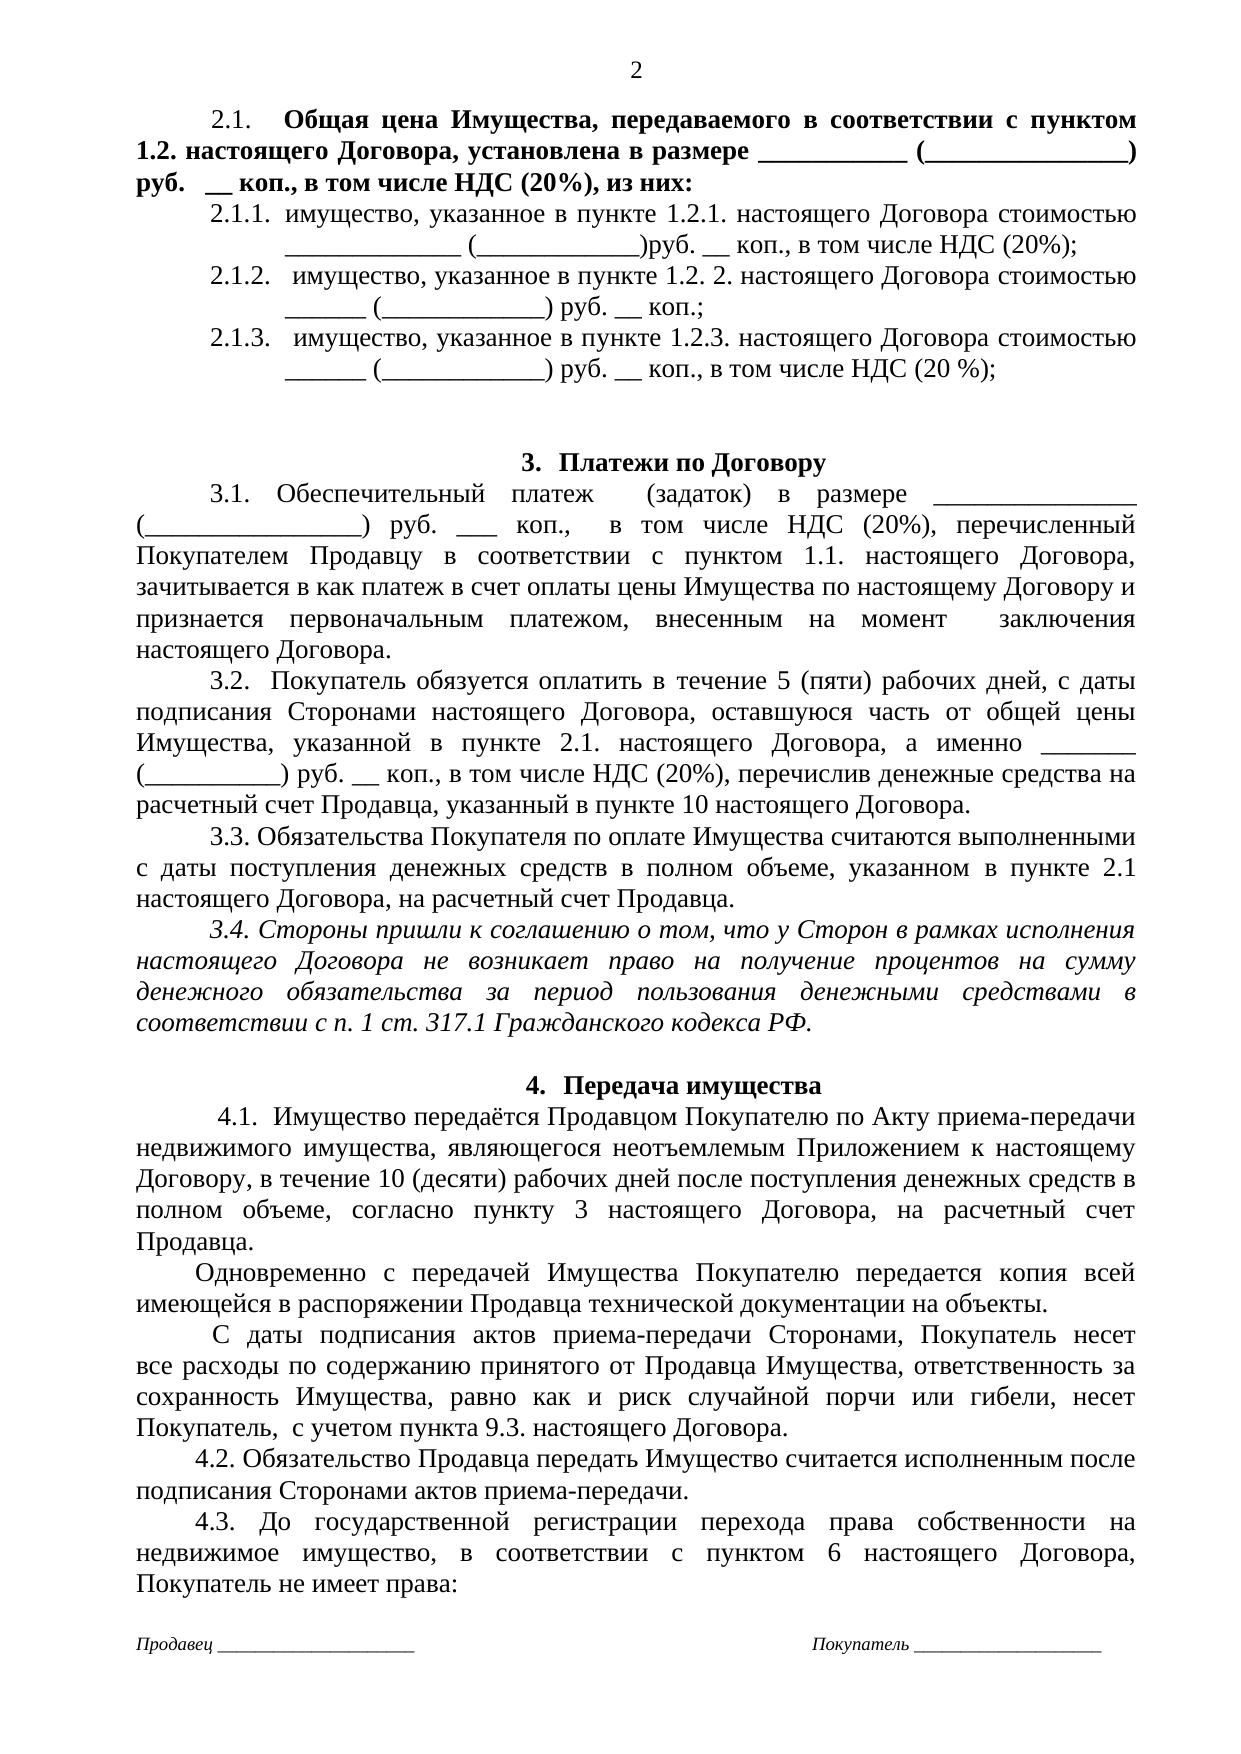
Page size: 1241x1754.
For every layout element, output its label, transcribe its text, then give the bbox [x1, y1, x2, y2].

text 3.3. Обязательства Покупателя по оплате Имущества считаются выполненными с даты поступления денежных средств в полном объеме, указанном в пункте 2.1 настоящего Договора, на расчетный счет Продавца. [136, 820, 1137, 913]
text 3.1. Обеспечительный платеж (задаток) в размере _______________ (________________) руб. ___ коп., в том числе НДС (20%), перечисленный Покупателем Продавцу в соответствии с пунктом 1.1. настоящего Договора, зачитывается в как платеж в счет оплаты цены Имущества по настоящему Договору и признается первоначальным платежом, внесенным на момент заключения настоящего Договора. [136, 477, 1137, 664]
text 4.1. Имущество передаётся Продавцом Покупателю по Акту приема-передачи недвижимого имущества, являющегося неотъемлемым Приложением к настоящему Договору, в течение 10 (десяти) рабочих дней после поступления денежных средств в полном объеме, согласно пункту 3 настоящего Договора, на расчетный счет Продавца. [136, 1100, 1137, 1256]
list имущество, указанное в пункте 1.2.3. настоящего Договора стоимостью ______ (____________) руб. __ коп., в том числе НДС (20 %); [210, 321, 1137, 384]
text 4.3. До государственной регистрации перехода права собственности на недвижимое имущество, в соответствии с пунктом 6 настоящего Договора, Покупатель не имеет права: [136, 1505, 1137, 1598]
text 3.4. Стороны пришли к соглашению о том, что у Сторон в рамках исполнения настоящего Договора не возникает право на получение процентов на сумму денежного обязательства за период пользования денежными средствами в соответствии с п. 1 ст. 317.1 Гражданского кодекса РФ. [136, 913, 1137, 1038]
text Одновременно с передачей Имущества Покупателю передается копия всей имеющейся в распоряжении Продавца технической документации на объекты. [136, 1256, 1137, 1318]
list имущество, указанное в пункте 1.2. 2. настоящего Договора стоимостью ______ (____________) руб. __ коп.; [210, 259, 1137, 321]
list Общая цена Имущества, передаваемого в соответствии с пунктом 1.2. настоящего Договора, установлена в размере ___________ (_______________) руб. __ коп., в том числе НДС (20%), из них: [136, 103, 1137, 197]
list имущество, указанное в пункте 1.2.1. настоящего Договора стоимостью _____________ (____________)руб. __ коп., в том числе НДС (20%); [210, 197, 1137, 259]
text 4.2. Обязательство Продавца передать Имущество считается исполненным после подписания Сторонами актов приема-передачи. [136, 1443, 1137, 1505]
list Платежи по Договору [211, 446, 1137, 477]
list Передача имущества [211, 1069, 1137, 1100]
text С даты подписания актов приема-передачи Сторонами, Покупатель несет все расходы по содержанию принятого от Продавца Имущества, ответственность за сохранность Имущества, равно как и риск случайной порчи или гибели, несет Покупатель, с учетом пункта 9.3. настоящего Договора. [136, 1318, 1137, 1443]
text 3.2. Покупатель обязуется оплатить в течение 5 (пяти) рабочих дней, с даты подписания Сторонами настоящего Договора, оставшуюся часть от общей цены Имущества, указанной в пункте 2.1. настоящего Договора, а именно _______ (__________) руб. __ коп., в том числе НДС (20%), перечислив денежные средства на расчетный счет Продавца, указанный в пункте 10 настоящего Договора. [136, 664, 1137, 820]
